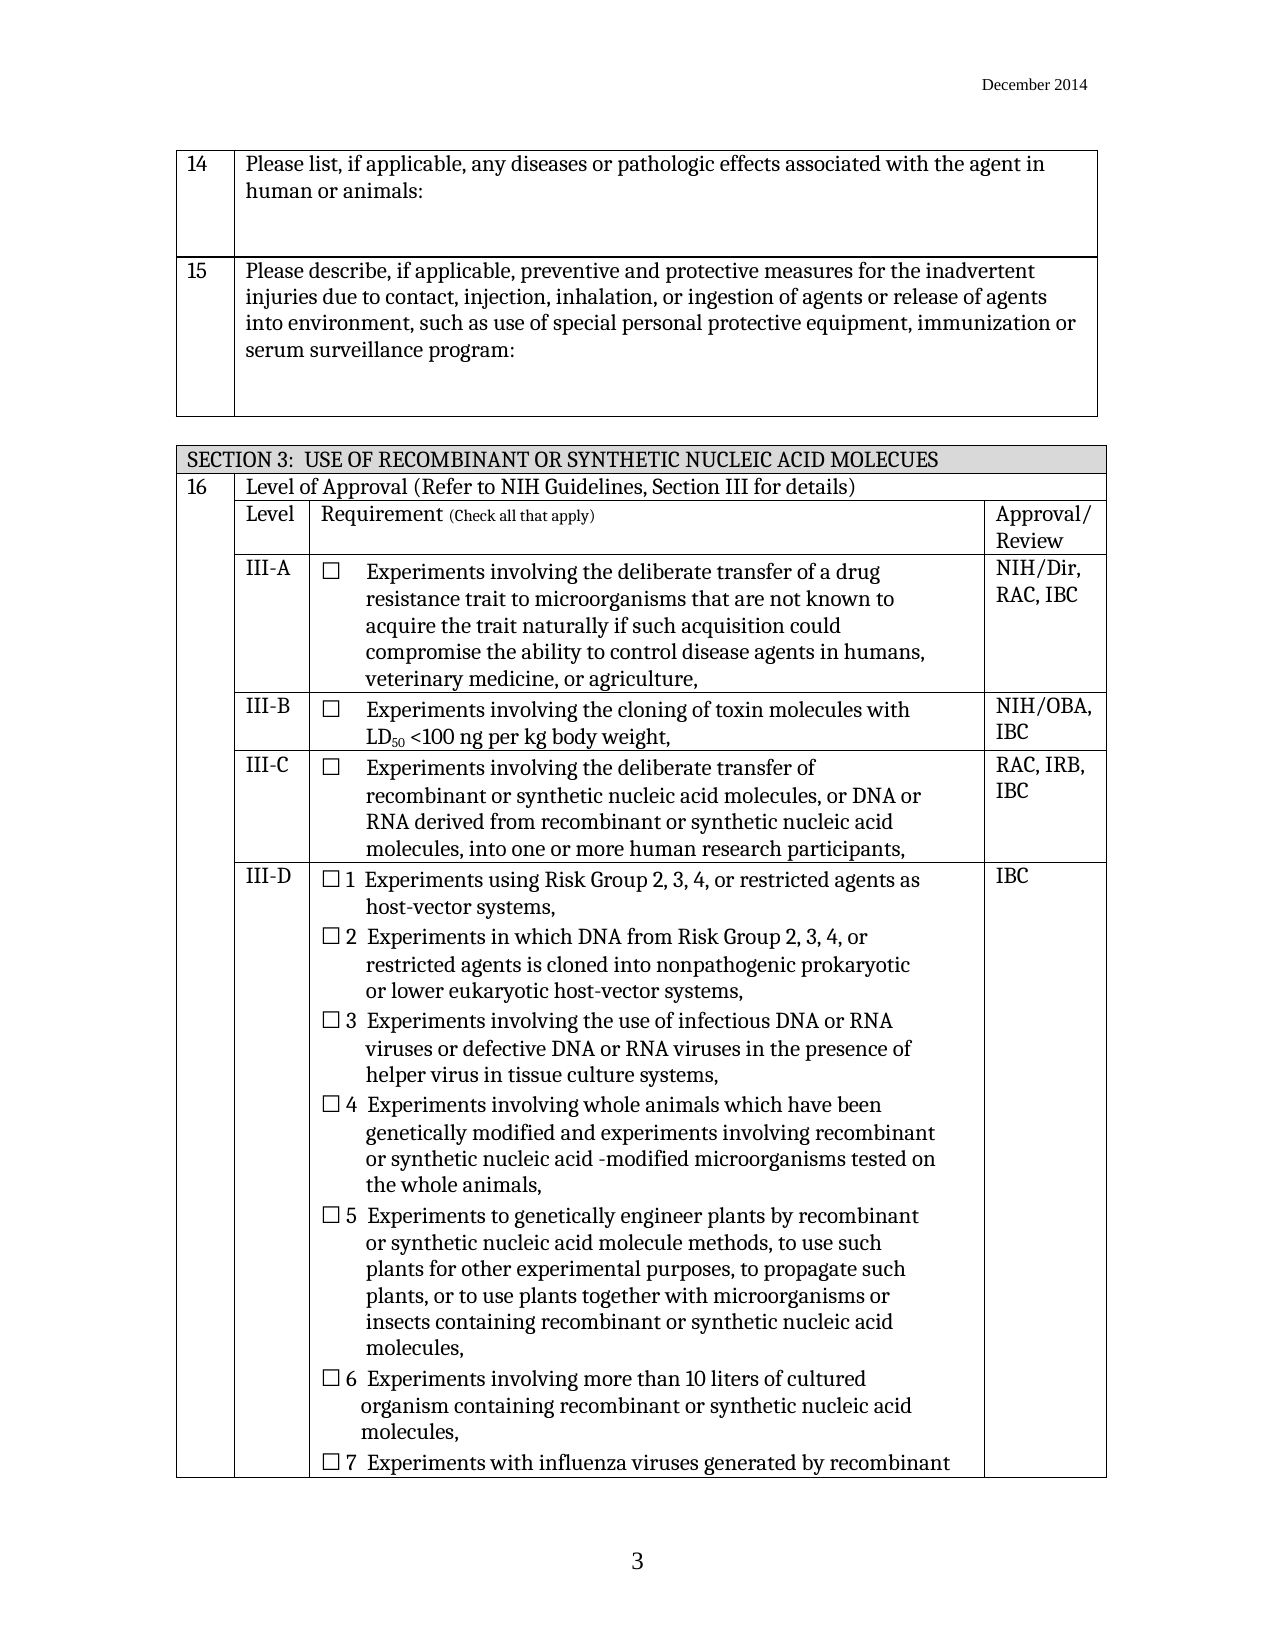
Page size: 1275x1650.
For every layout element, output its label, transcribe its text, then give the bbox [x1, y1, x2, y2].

table_cell NIH/Dir, RAC, IBC [985, 555, 1106, 692]
table_cell 15 [177, 258, 234, 416]
table_cell Approval/Review [985, 501, 1106, 554]
table_cell Please list, if applicable, any diseases or pathologic effects associated with the agent in human or animals: [235, 151, 1097, 256]
table_cell RAC, IRB, IBC [985, 751, 1106, 862]
table_cell Please describe, if applicable, preventive and protective measures for the inadvertent injuries due to contact, injection, inhalation, or ingestion of agents or release of agents into environment, such as use of special personal protective equipment, immunization or serum surveillance program: [235, 258, 1097, 416]
table_cell Level [235, 501, 309, 554]
table_cell Level of Approval (Refer to NIH Guidelines, Section III for details) [235, 474, 1106, 500]
table_cell 16 [177, 474, 234, 1477]
table_cell ☐ Experiments involving the deliberate transfer of a drug resistance trait to microorganisms that are not known to acquire the trait naturally if such acquisition could compromise the ability to control disease agents in humans, veterinary medicine, or agriculture, [310, 555, 984, 692]
table_cell IBC [985, 863, 1106, 1477]
table_cell ☐ Experiments involving the cloning of toxin molecules with LD50 <100 ng per kg body weight, [310, 693, 984, 750]
table_cell III-A [235, 555, 309, 692]
table_cell III-C [235, 751, 309, 862]
table_header SECTION 3: USE OF RECOMBINANT OR SYNTHETIC NUCLEIC ACID MOLECUES [177, 446, 1106, 473]
table_cell 14 [177, 151, 234, 256]
table_cell III-B [235, 693, 309, 750]
table_cell Requirement (Check all that apply) [310, 501, 984, 554]
table_cell NIH/OBA, IBC [985, 693, 1106, 750]
table_cell III-D [235, 863, 309, 1477]
table_cell ☐ Experiments involving the deliberate transfer of recombinant or synthetic nucleic acid molecules, or DNA or RNA derived from recombinant or synthetic nucleic acid molecules, into one or more human research participants, [310, 751, 984, 862]
